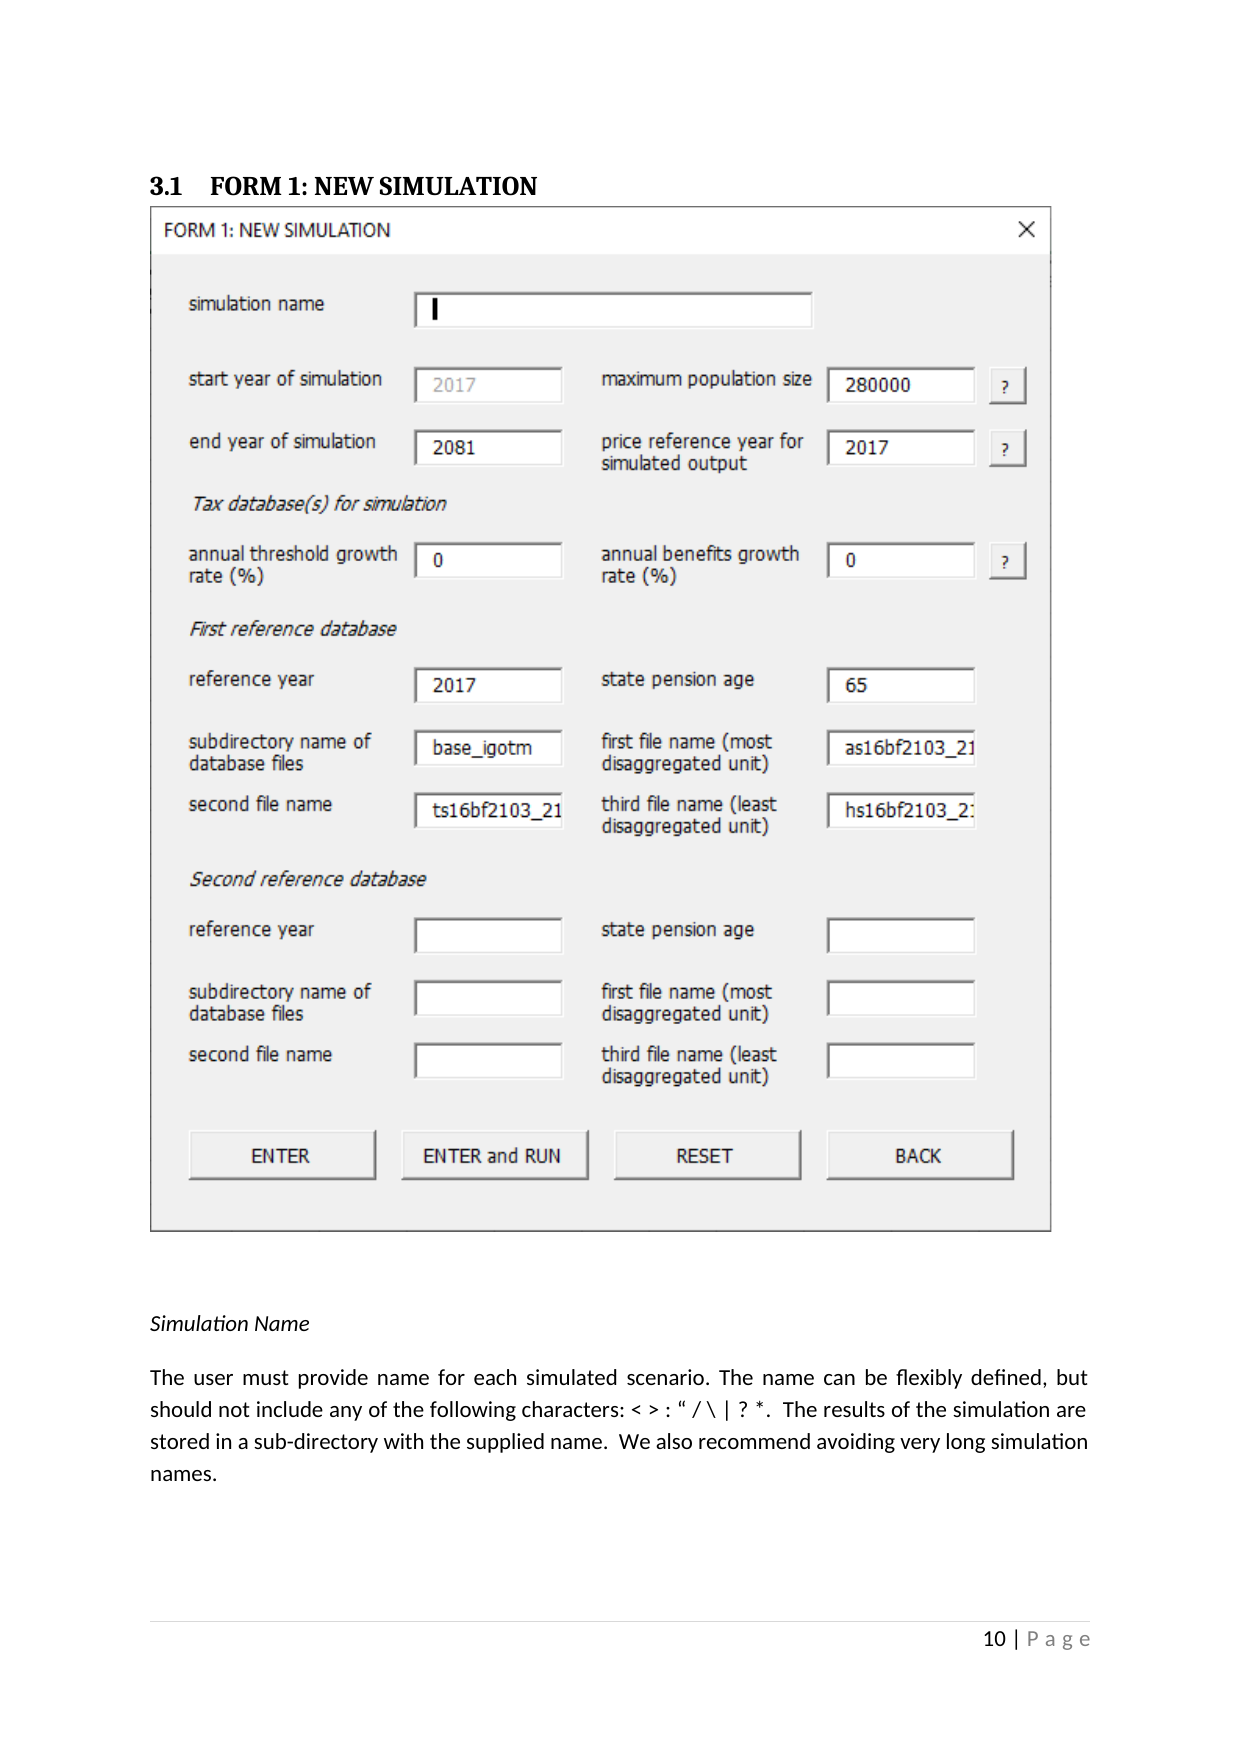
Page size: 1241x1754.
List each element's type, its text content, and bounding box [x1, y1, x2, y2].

subtitle FORM 1: NEW SIMULATION [150, 171, 1090, 202]
text Simulation Name [150, 1309, 1090, 1338]
text The user must provide name for each simulated scenario. The name can be flexibly defined, but should not include any of the following characters: < > : “ / \ | ? *. The results of the simulation are stored in a sub-directory with the supplied name. We also recommend avoiding very long simulation names. [150, 1363, 1090, 1487]
picture [150, 206, 1052, 1232]
